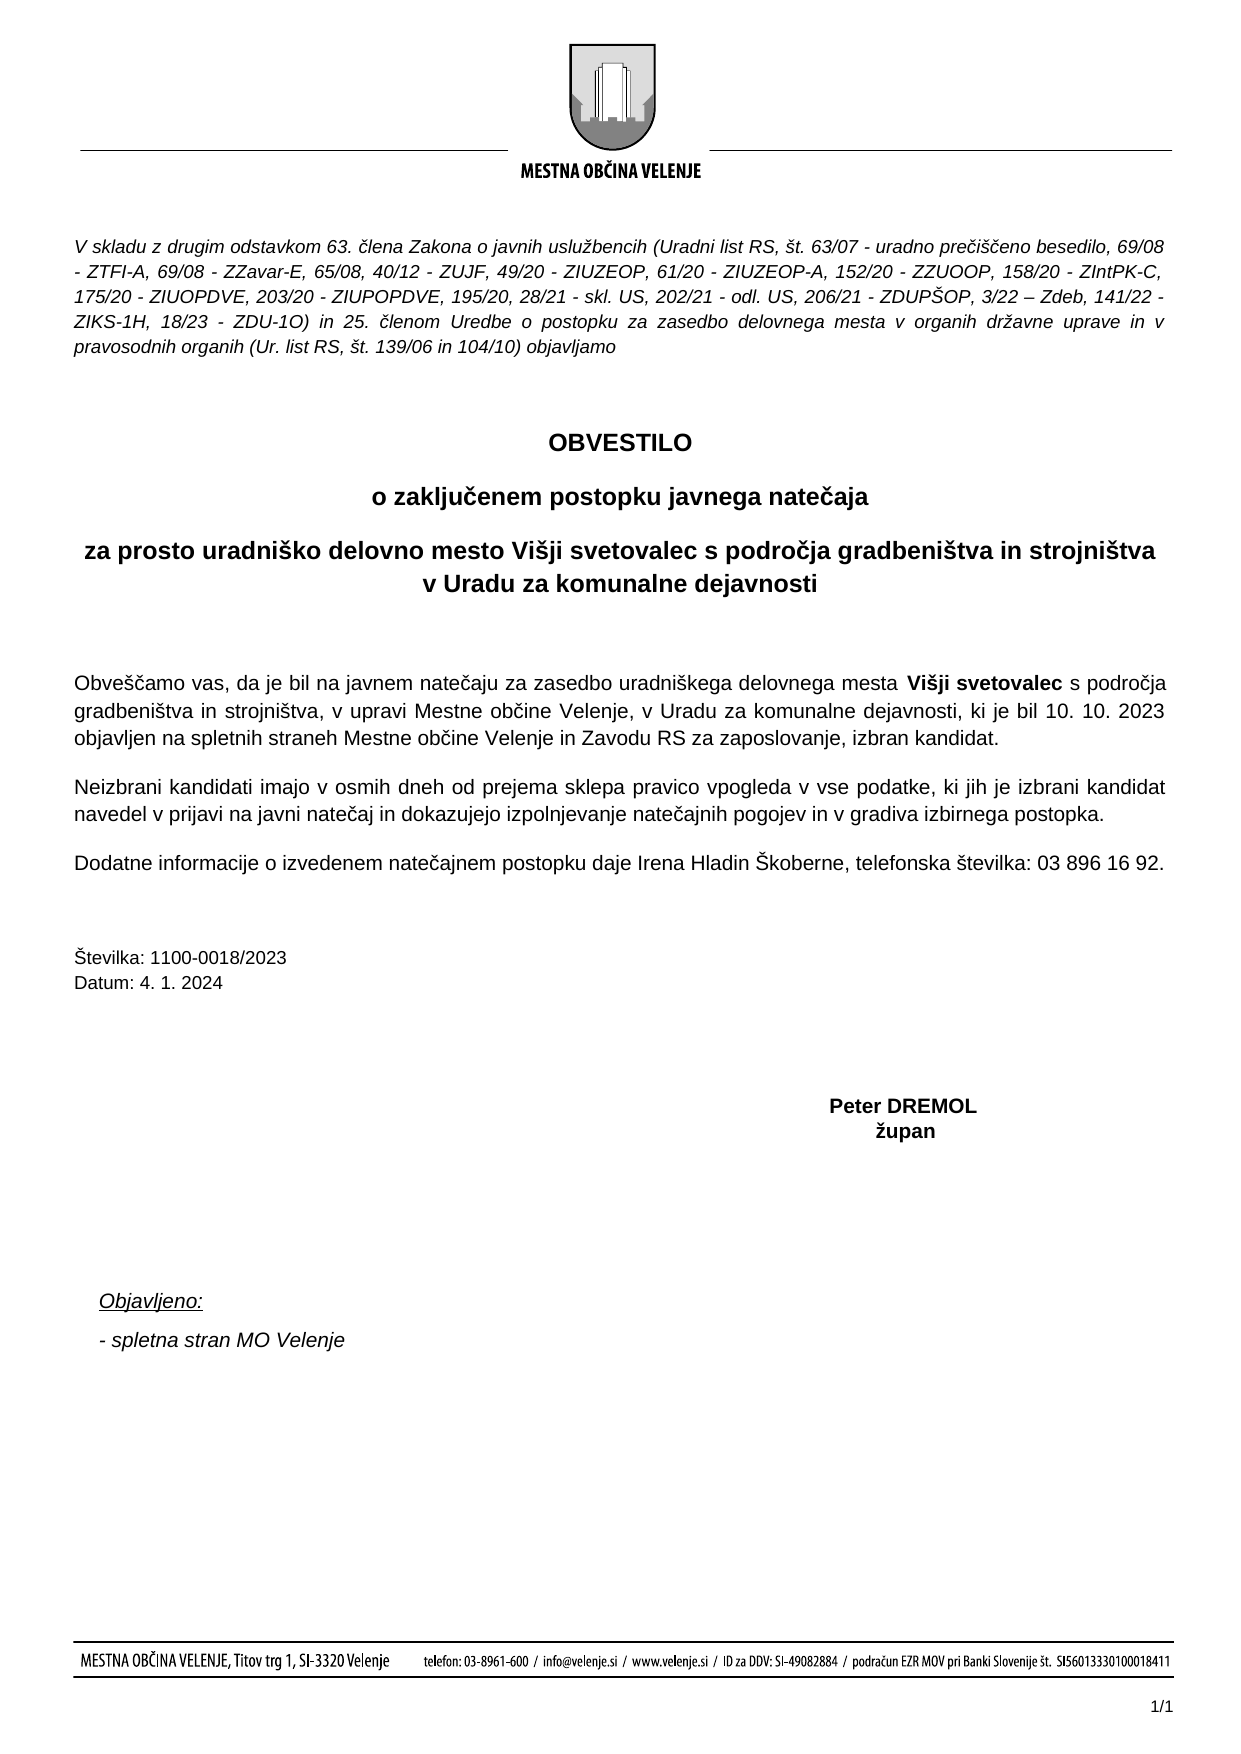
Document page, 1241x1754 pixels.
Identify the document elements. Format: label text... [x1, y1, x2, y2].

text Datum: 4. 1. 2024 [74, 972, 1167, 993]
text V skladu z drugim odstavkom 63. člena Zakona o javnih uslužbencih (Uradni list RS, št. 63/07 - uradno prečiščeno besedilo, 69/08 - ZTFI-A, 69/08 - ZZavar-E, 65/08, 40/12 - ZUJF, 49/20 - ZIUZEOP, 61/20 - ZIUZEOP-A, 152/20 - ZZUOOP, 158/20 - ZIntPK-C, 175/20 - ZIUOPDVE, 203/20 - ZIUPOPDVE, 195/20, 28/21 - skl. US, 202/21 - odl. US, 206/21 - ZDUPŠOP, 3/22 – Zdeb, 141/22 - ZIKS-1H, 18/23 - ZDU-1O) in 25. členom Uredbe o postopku za zasedbo delovnega mesta v organih državne uprave in v pravosodnih organih (Ur. list RS, št. 139/06 in 104/10) objavljamo [74, 236, 1167, 357]
text župan [74, 1118, 1167, 1143]
text Številka: 1100-0018/2023 [74, 947, 1167, 969]
text OBVESTILO [74, 428, 1167, 457]
text Objavljeno: [99, 1287, 1167, 1314]
text Peter DREMOL [74, 1093, 1167, 1118]
text Neizbrani kandidati imajo v osmih dneh od prejema sklepa pravico vpogleda v vse podatke, ki jih je izbrani kandidat navedel v prijavi na javni natečaj in dokazujejo izpolnjevanje natečajnih pogojev in v gradiva izbirnega postopka. [74, 774, 1167, 826]
text - spletna stran MO Velenje [99, 1326, 1167, 1353]
text o zaključenem postopku javnega natečaja [74, 482, 1167, 511]
text za prosto uradniško delovno mesto Višji svetovalec s področja gradbeništva in strojništva v Uradu za komunalne dejavnosti [74, 536, 1167, 598]
text Dodatne informacije o izvedenem natečajnem postopku daje Irena Hladin Škoberne, telefonska številka: 03 896 16 92. [74, 850, 1167, 874]
text Obveščamo vas, da je bil na javnem natečaju za zasedbo uradniškega delovnega mesta Višji svetovalec s področja gradbeništva in strojništva, v upravi Mestne občine Velenje, v Uradu za komunalne dejavnosti, ki je bil 10. 10. 2023 objavljen na spletnih straneh Mestne občine Velenje in Zavodu RS za zaposlovanje, izbran kandidat. [74, 671, 1167, 750]
